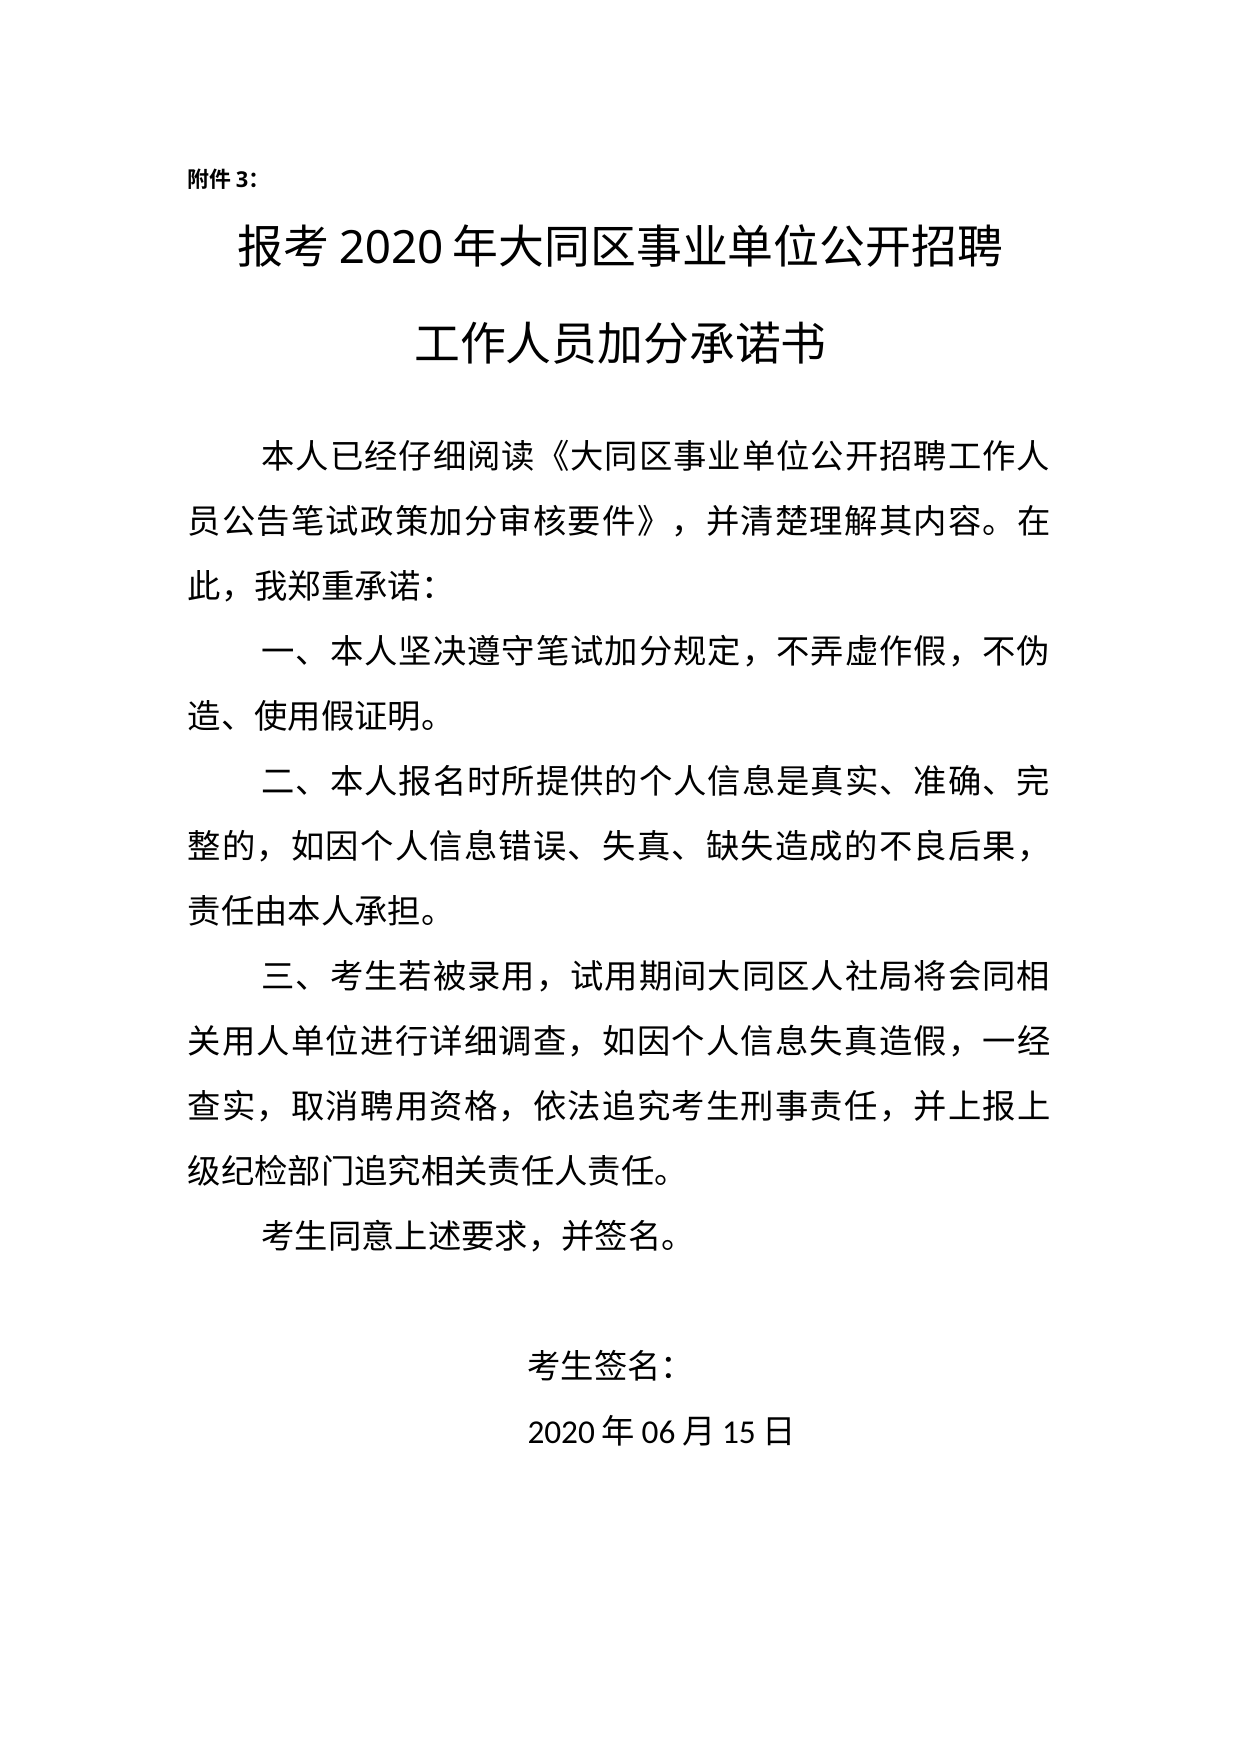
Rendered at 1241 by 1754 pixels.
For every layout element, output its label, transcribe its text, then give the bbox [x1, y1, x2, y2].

text 工作人员加分承诺书 [187, 292, 1053, 389]
text 报考2020年大同区事业单位公开招聘 [187, 194, 1053, 292]
text 三、考生若被录用，试用期间大同区人社局将会同相关用人单位进行详细调查，如因个人信息失真造假，一经查实，取消聘用资格，依法追究考生刑事责任，并上报上级纪检部门追究相关责任人责任。 [187, 942, 1053, 1202]
text 附件3： [187, 162, 1053, 194]
text 2020年06月15日 [187, 1397, 1053, 1462]
text 二、本人报名时所提供的个人信息是真实、准确、完整的，如因个人信息错误、失真、缺失造成的不良后果，责任由本人承担。 [187, 747, 1053, 942]
text 考生同意上述要求，并签名。 [187, 1202, 1053, 1267]
text 本人已经仔细阅读《大同区事业单位公开招聘工作人员公告笔试政策加分审核要件》，并清楚理解其内容。在此，我郑重承诺： [187, 422, 1053, 617]
text 一、本人坚决遵守笔试加分规定，不弄虚作假，不伪造、使用假证明。 [187, 617, 1053, 747]
text 考生签名： [187, 1332, 1053, 1397]
